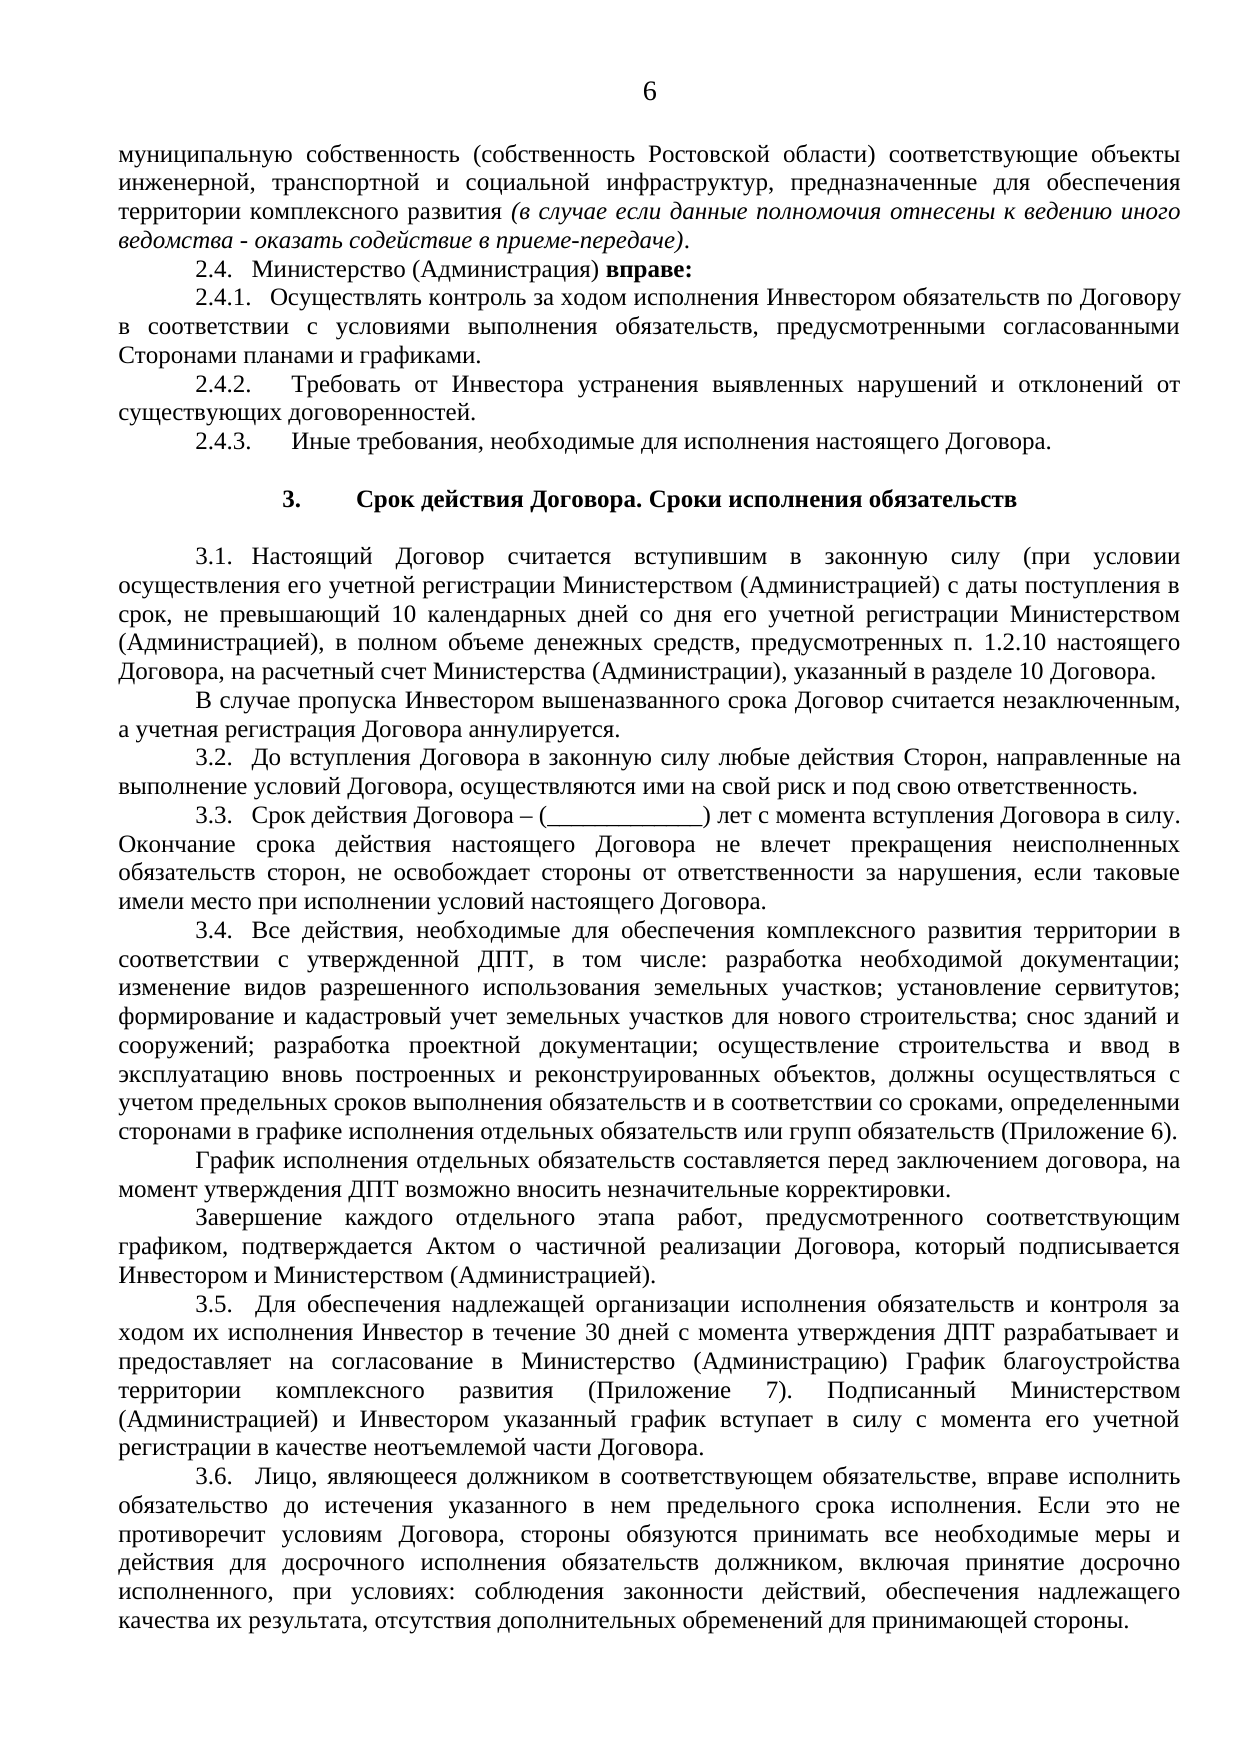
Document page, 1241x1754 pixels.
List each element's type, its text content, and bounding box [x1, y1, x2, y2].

list Иные требования, необходимые для исполнения настоящего Договора. [118, 426, 1181, 455]
text График исполнения отдельных обязательств составляется перед заключением договора, на момент утверждения ДПТ возможно вносить незначительные корректировки. [118, 1145, 1181, 1202]
list Настоящий Договор считается вступившим в законную силу (при условии осуществления его учетной регистрации Министерством (Администрацией) с даты поступления в срок, не превышающий 10 календарных дней со дня его учетной регистрации Министерством (Администрацией), в полном объеме денежных средств, предусмотренных п. 1.2.10 настоящего Договора, на расчетный счет Министерства (Администрации), указанный в разделе 10 Договора. [118, 541, 1181, 685]
list Министерство (Администрация) вправе: [118, 254, 1181, 282]
list Все действия, необходимые для обеспечения комплексного развития территории в соответствии с утвержденной ДПТ, в том числе: разработка необходимой документации; изменение видов разрешенного использования земельных участков; установление сервитутов; формирование и кадастровый учет земельных участков для нового строительства; снос зданий и сооружений; разработка проектной документации; осуществление строительства и ввод в эксплуатацию вновь построенных и реконструированных объектов, должны осуществляться с учетом предельных сроков выполнения обязательств и в соответствии со сроками, определенными сторонами в графике исполнения отдельных обязательств или групп обязательств (Приложение 6). [118, 915, 1181, 1145]
list До вступления Договора в законную силу любые действия Сторон, направленные на выполнение условий Договора, осуществляются ими на свой риск и под свою ответственность. [118, 742, 1181, 800]
text В случае пропуска Инвестором вышеназванного срока Договор считается незаключенным, а учетная регистрация Договора аннулируется. [118, 685, 1181, 742]
list Срок действия Договора – ( ) лет с момента вступления Договора в силу. Окончание срока действия настоящего Договора не влечет прекращения неисполненных обязательств сторон, не освобождает стороны от ответственности за нарушения, если таковые имели место при исполнении условий настоящего Договора. [118, 800, 1181, 915]
list Лицо, являющееся должником в соответствующем обязательстве, вправе исполнить обязательство до истечения указанного в нем предельного срока исполнения. Если это не противоречит условиям Договора, стороны обязуются принимать все необходимые меры и действия для досрочного исполнения обязательств должником, включая принятие досрочно исполненного, при условиях: соблюдения законности действий, обеспечения надлежащего качества их результата, отсутствия дополнительных обременений для принимающей стороны. [118, 1461, 1181, 1634]
list Срок действия Договора. Сроки исполнения обязательств [118, 484, 1181, 512]
list Осуществлять контроль за ходом исполнения Инвестором обязательств по Договору в соответствии с условиями выполнения обязательств, предусмотренными согласованными Сторонами планами и графиками. [118, 282, 1181, 369]
list Требовать от Инвестора устранения выявленных нарушений и отклонений от существующих договоренностей. [118, 369, 1181, 426]
list Для обеспечения надлежащей организации исполнения обязательств и контроля за ходом их исполнения Инвестор в течение 30 дней с момента утверждения ДПТ разрабатывает и предоставляет на согласование в Министерство (Администрацию) График благоустройства территории комплексного развития (Приложение 7). Подписанный Министерством (Администрацией) и Инвестором указанный график вступает в силу с момента его учетной регистрации в качестве неотъемлемой части Договора. [118, 1289, 1181, 1461]
text Завершение каждого отдельного этапа работ, предусмотренного соответствующим графиком, подтверждается Актом о частичной реализации Договора, который подписывается Инвестором и Министерством (Администрацией). [118, 1202, 1181, 1289]
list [118, 139, 1181, 254]
